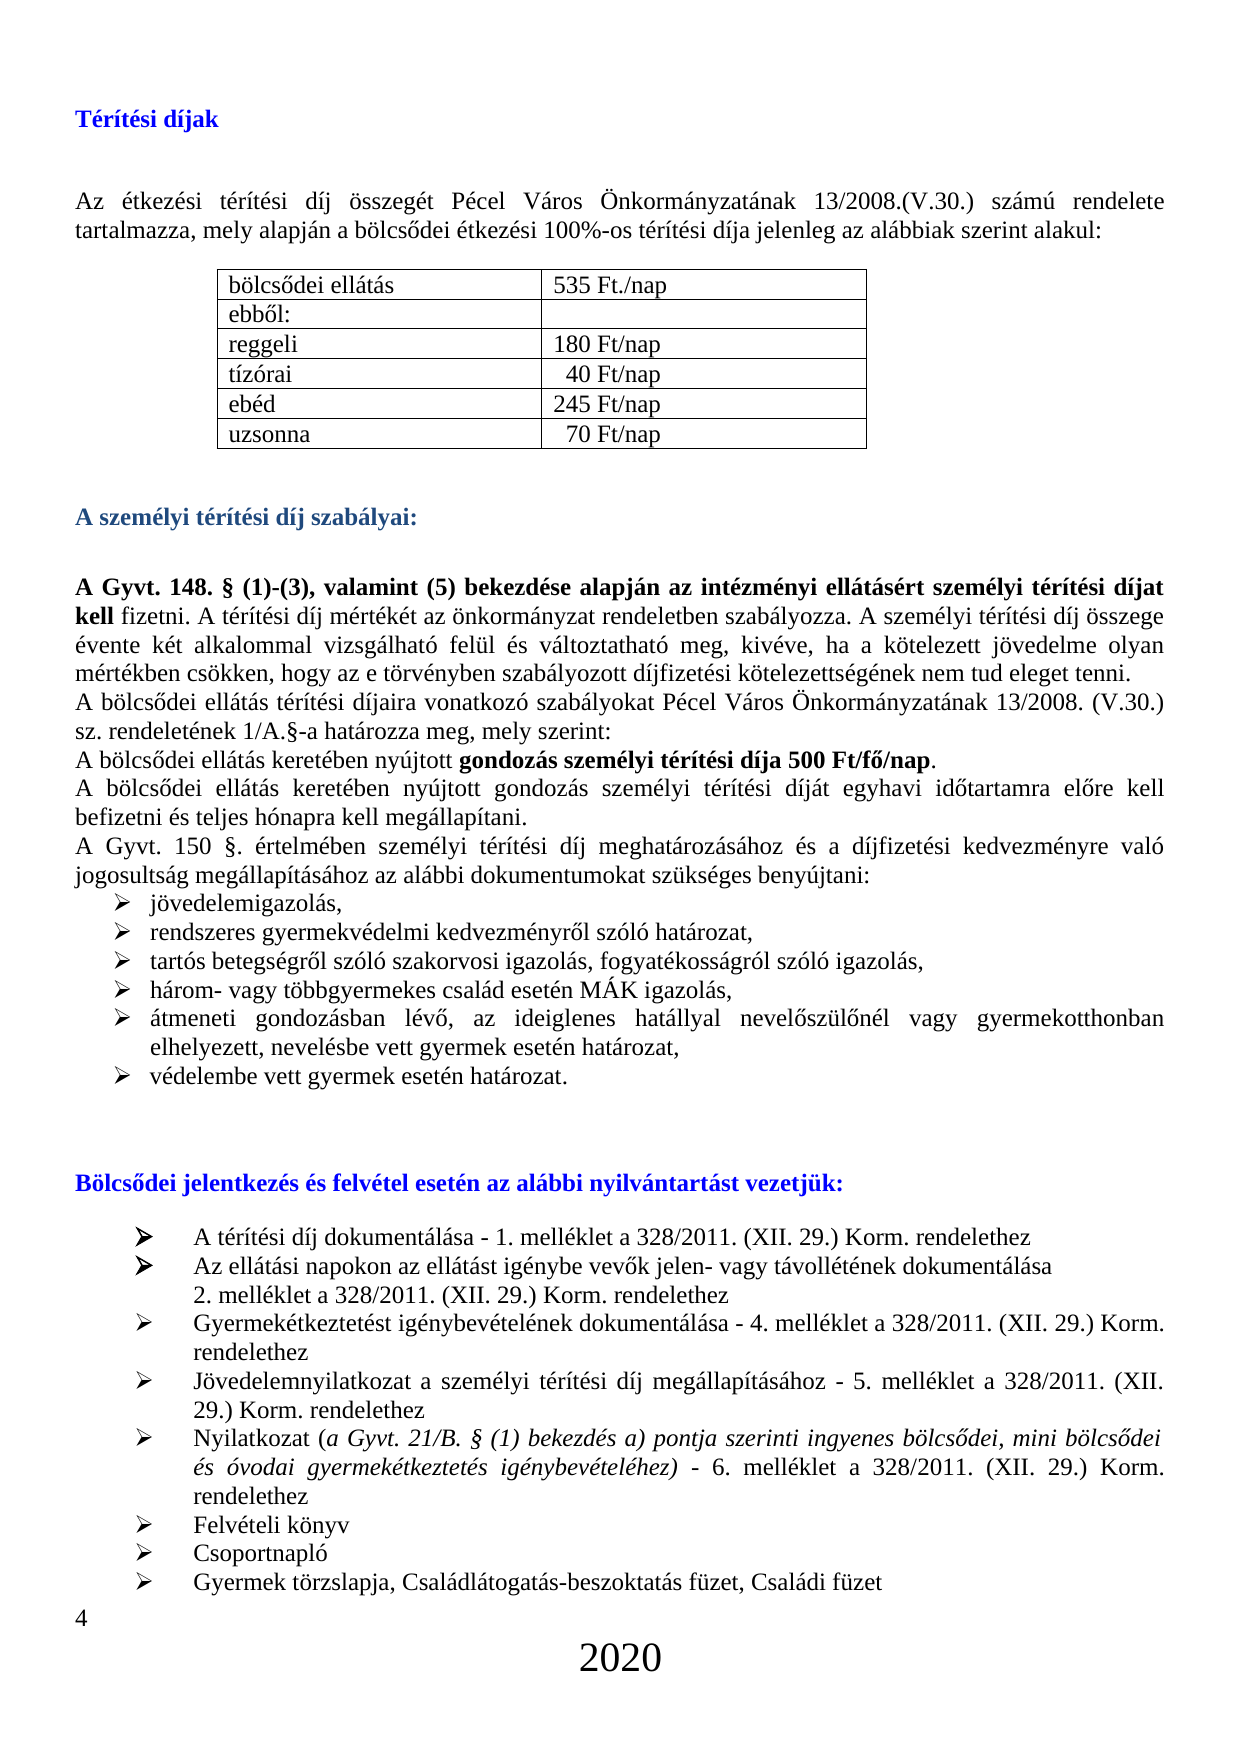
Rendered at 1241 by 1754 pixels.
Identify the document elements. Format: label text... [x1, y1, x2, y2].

table_cell 40 Ft/nap [542, 359, 866, 388]
list átmeneti gondozásban lévő, az ideiglenes hatállyal nevelőszülőnél vagy gyermekotthonban elhelyezett, nevelésbe vett gyermek esetén határozat, [112, 1003, 1165, 1061]
text A bölcsődei ellátás keretében nyújtott gondozás személyi térítési díja 500 Ft/fő/nap. [75, 745, 1165, 773]
text A Gyvt. 150 §. értelmében személyi térítési díj meghatározásához és a díjfizetési kedvezményre való jogosultság megállapításához az alábbi dokumentumokat szükséges benyújtani: [75, 831, 1165, 888]
list Az ellátási napokon az ellátást igénybe vevők jelen- vagy távollétének dokumentálása [134, 1251, 1165, 1280]
table_cell ebéd [218, 389, 541, 418]
list tartós betegségről szóló szakorvosi igazolás, fogyatékosságról szóló igazolás, [112, 946, 1165, 975]
list rendszeres gyermekvédelmi kedvezményről szóló határozat, [112, 917, 1165, 946]
text Térítési díjak [75, 104, 1165, 132]
text A bölcsődei ellátás térítési díjaira vonatkozó szabályokat Pécel Város Önkormányzatának 13/2008. (V.30.) sz. rendeletének 1/A.§-a határozza meg, mely szerint: [75, 687, 1165, 745]
table_cell tízórai [218, 359, 541, 388]
text Az étkezési térítési díj összegét Pécel Város Önkormányzatának 13/2008.(V.30.) számú rendelete tartalmazza, mely alapján a bölcsődei étkezési 100%-os térítési díja jelenleg az alábbiak szerint alakul: [75, 186, 1165, 244]
text A bölcsődei ellátás keretében nyújtott gondozás személyi térítési díját egyhavi időtartamra előre kell befizetni és teljes hónapra kell megállapítani. [75, 773, 1165, 831]
list három- vagy többgyermekes család esetén MÁK igazolás, [112, 975, 1165, 1003]
list védelembe vett gyermek esetén határozat. [112, 1061, 1165, 1090]
text A személyi térítési díj szabályai: [75, 502, 1165, 531]
table_cell [542, 300, 866, 328]
table_cell ebből: [218, 300, 541, 328]
text Bölcsődei jelentkezés és felvétel esetén az alábbi nyilvántartást vezetjük: [75, 1168, 1165, 1197]
list A térítési díj dokumentálása - 1. melléklet a 328/2011. (XII. 29.) Korm. rendelethez [134, 1222, 1165, 1251]
list Jövedelemnyilatkozat a személyi térítési díj megállapításához - 5. melléklet a 328/2011. (XII. 29.) Korm. rendelethez [134, 1366, 1165, 1423]
list Gyermek törzslapja, Családlátogatás-beszoktatás füzet, Családi füzet [134, 1567, 1165, 1596]
table_cell 245 Ft/nap [542, 389, 866, 418]
table_cell uzsonna [218, 419, 541, 447]
table_cell 70 Ft/nap [542, 419, 866, 447]
list jövedelemigazolás, [112, 888, 1165, 917]
list Felvételi könyv [134, 1510, 1165, 1538]
table_cell 180 Ft/nap [542, 329, 866, 358]
list Gyermekétkeztetést igénybevételének dokumentálása - 4. melléklet a 328/2011. (XII. 29.) Korm. rendelethez [134, 1308, 1165, 1366]
list 2. melléklet a 328/2011. (XII. 29.) Korm. rendelethez [193, 1280, 1165, 1308]
list Csoportnapló [134, 1538, 1165, 1567]
list Nyilatkozat (a Gyvt. 21/B. § (1) bekezdés a) pontja szerinti ingyenes bölcsődei, mini bölcsődei és óvodai gyermekétkeztetés igénybevételéhez) - 6. melléklet a 328/2011. (XII. 29.) Korm. rendelethez [134, 1423, 1165, 1510]
table_header 535 Ft./nap [542, 270, 866, 298]
table_header bölcsődei ellátás [218, 270, 541, 298]
table_cell reggeli [218, 329, 541, 358]
text A Gyvt. 148. § (1)-(3), valamint (5) bekezdése alapján az intézményi ellátásért személyi térítési díjat kell fizetni. A térítési díj mértékét az önkormányzat rendeletben szabályozza. A személyi térítési díj összege évente két alkalommal vizsgálható felül és változtatható meg, kivéve, ha a kötelezett jövedelme olyan mértékben csökken, hogy az e törvényben szabályozott díjfizetési kötelezettségének nem tud eleget tenni. [75, 572, 1165, 687]
